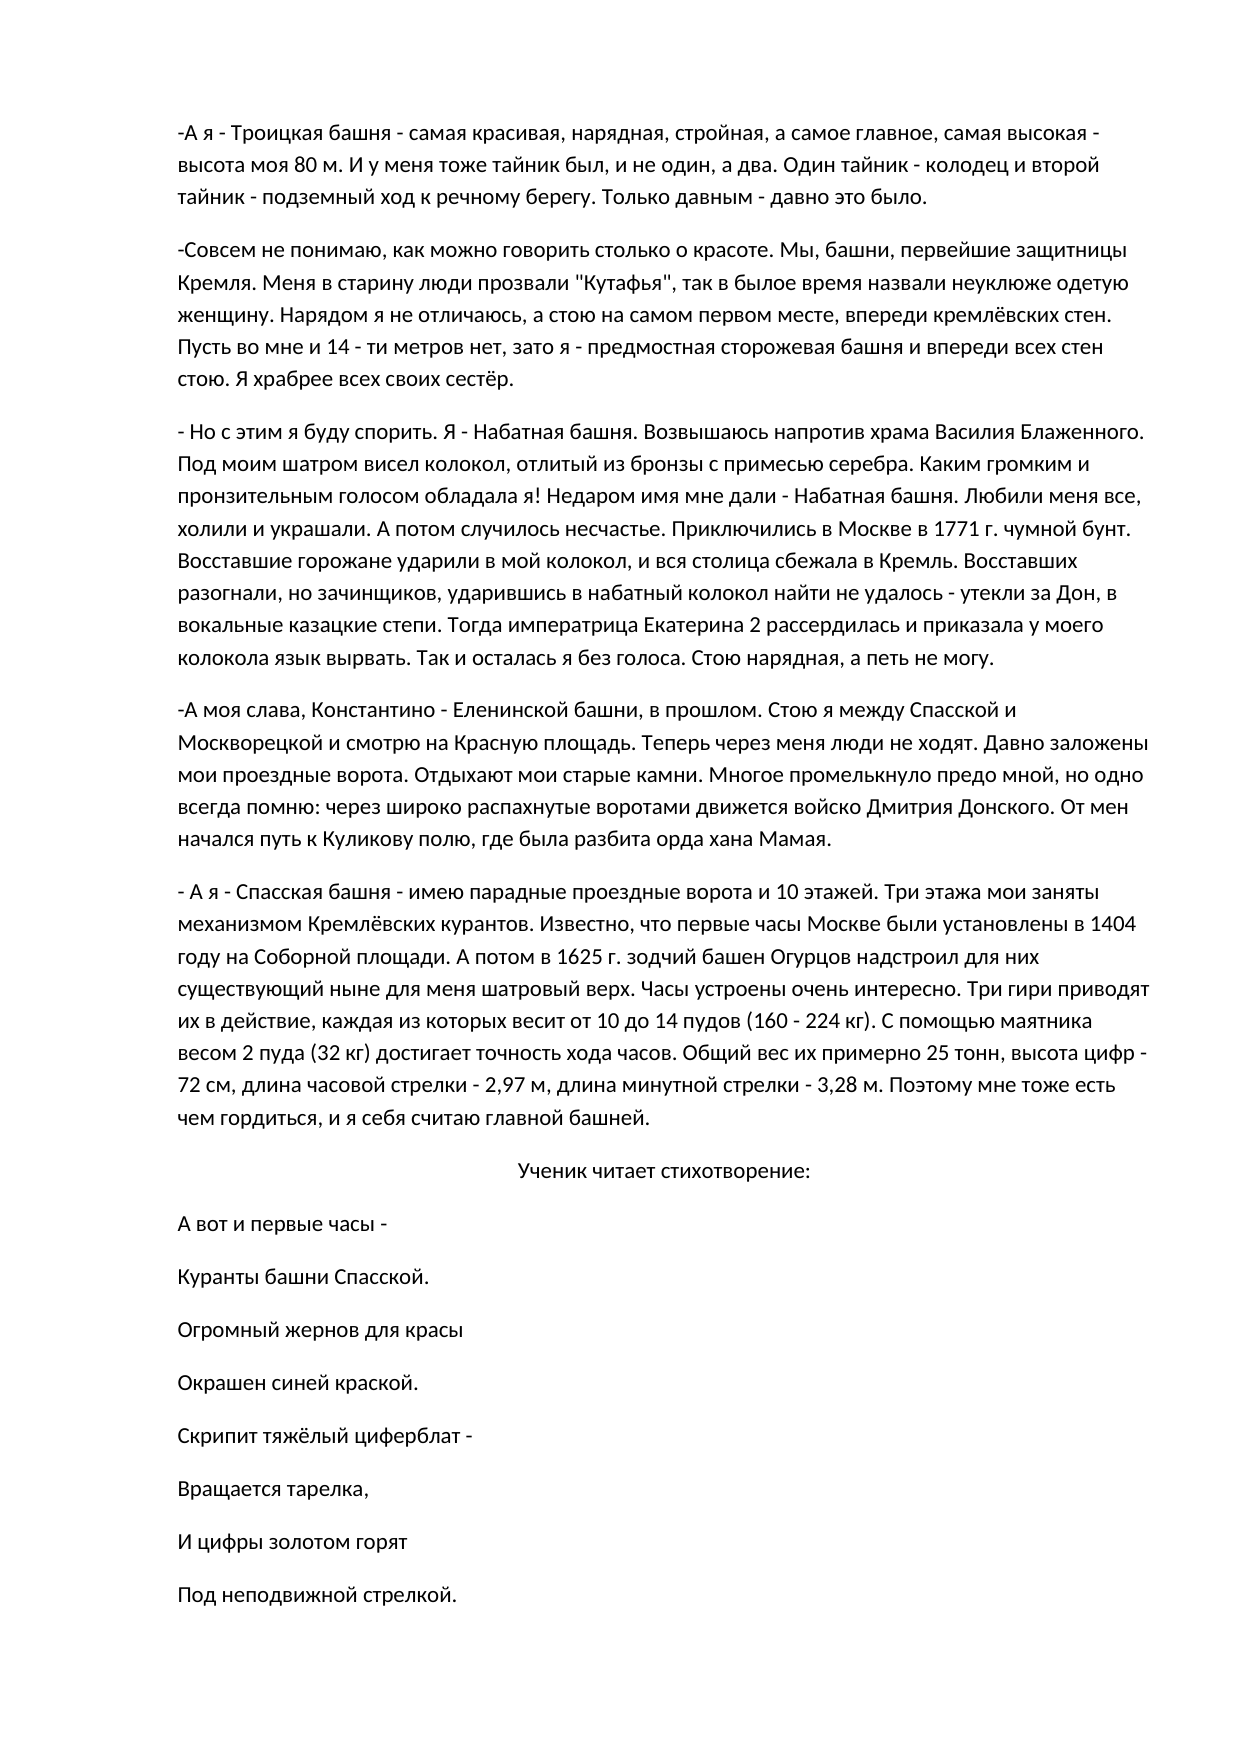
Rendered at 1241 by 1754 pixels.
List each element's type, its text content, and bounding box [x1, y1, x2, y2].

text -Совсем не понимаю, как можно говорить столько о красоте. Мы, башни, первейшие защитницы Кремля. Меня в старину люди прозвали "Кутафья", так в былое время назвали неуклюже одетую женщину. Нарядом я не отличаюсь, а стою на самом первом месте, впереди кремлёвских стен. Пусть во мне и 14 - ти метров нет, зато я - предмостная сторожевая башня и впереди всех стен стою. Я храбрее всех своих сестёр. [177, 236, 1152, 392]
text Под неподвижной стрелкой. [177, 1580, 1152, 1608]
text - А я - Спасская башня - имею парадные проездные ворота и 10 этажей. Три этажа мои заняты механизмом Кремлёвских курантов. Известно, что первые часы Москве были установлены в 1404 году на Соборной площади. А потом в 1625 г. зодчий башен Огурцов надстроил для них существующий ныне для меня шатровый верх. Часы устроены очень интересно. Три гири приводят их в действие, каждая из которых весит от 10 до 14 пудов (160 - 224 кг). С помощью маятника весом 2 пуда (32 кг) достигает точность хода часов. Общий вес их примерно 25 тонн, высота цифр - 72 см, длина часовой стрелки - 2,97 м, длина минутной стрелки - 3,28 м. Поэтому мне тоже есть чем гордиться, и я себя считаю главной башней. [177, 877, 1152, 1131]
text Ученик читает стихотворение: [177, 1156, 1152, 1184]
text -А я - Троицкая башня - самая красивая, нарядная, стройная, а самое главное, самая высокая - высота моя 80 м. И у меня тоже тайник был, и не один, а два. Один тайник - колодец и второй тайник - подземный ход к речному берегу. Только давным - давно это было. [177, 118, 1152, 211]
text А вот и первые часы - [177, 1209, 1152, 1237]
text Куранты башни Спасской. [177, 1262, 1152, 1290]
text И цифры золотом горят [177, 1527, 1152, 1555]
text -А моя слава, Константино - Еленинской башни, в прошлом. Стою я между Спасской и Москворецкой и смотрю на Красную площадь. Теперь через меня люди не ходят. Давно заложены мои проездные ворота. Отдыхают мои старые камни. Многое промелькнуло предо мной, но одно всегда помню: через широко распахнутые воротами движется войско Дмитрия Донского. От мен начался путь к Куликову полю, где была разбита орда хана Мамая. [177, 696, 1152, 852]
text Огромный жернов для красы [177, 1315, 1152, 1343]
text Скрипит тяжёлый циферблат - [177, 1421, 1152, 1449]
text - Но с этим я буду спорить. Я - Набатная башня. Возвышаюсь напротив храма Василия Блаженного. Под моим шатром висел колокол, отлитый из бронзы с примесью серебра. Каким громким и пронзительным голосом обладала я! Недаром имя мне дали - Набатная башня. Любили меня все, холили и украшали. А потом случилось несчастье. Приключились в Москве в 1771 г. чумной бунт. Восставшие горожане ударили в мой колокол, и вся столица сбежала в Кремль. Восставших разогнали, но зачинщиков, ударившись в набатный колокол найти не удалось - утекли за Дон, в вокальные казацкие степи. Тогда императрица Екатерина 2 рассердилась и приказала у моего колокола язык вырвать. Так и осталась я без голоса. Стою нарядная, а петь не могу. [177, 417, 1152, 671]
text Вращается тарелка, [177, 1474, 1152, 1502]
text Окрашен синей краской. [177, 1368, 1152, 1396]
